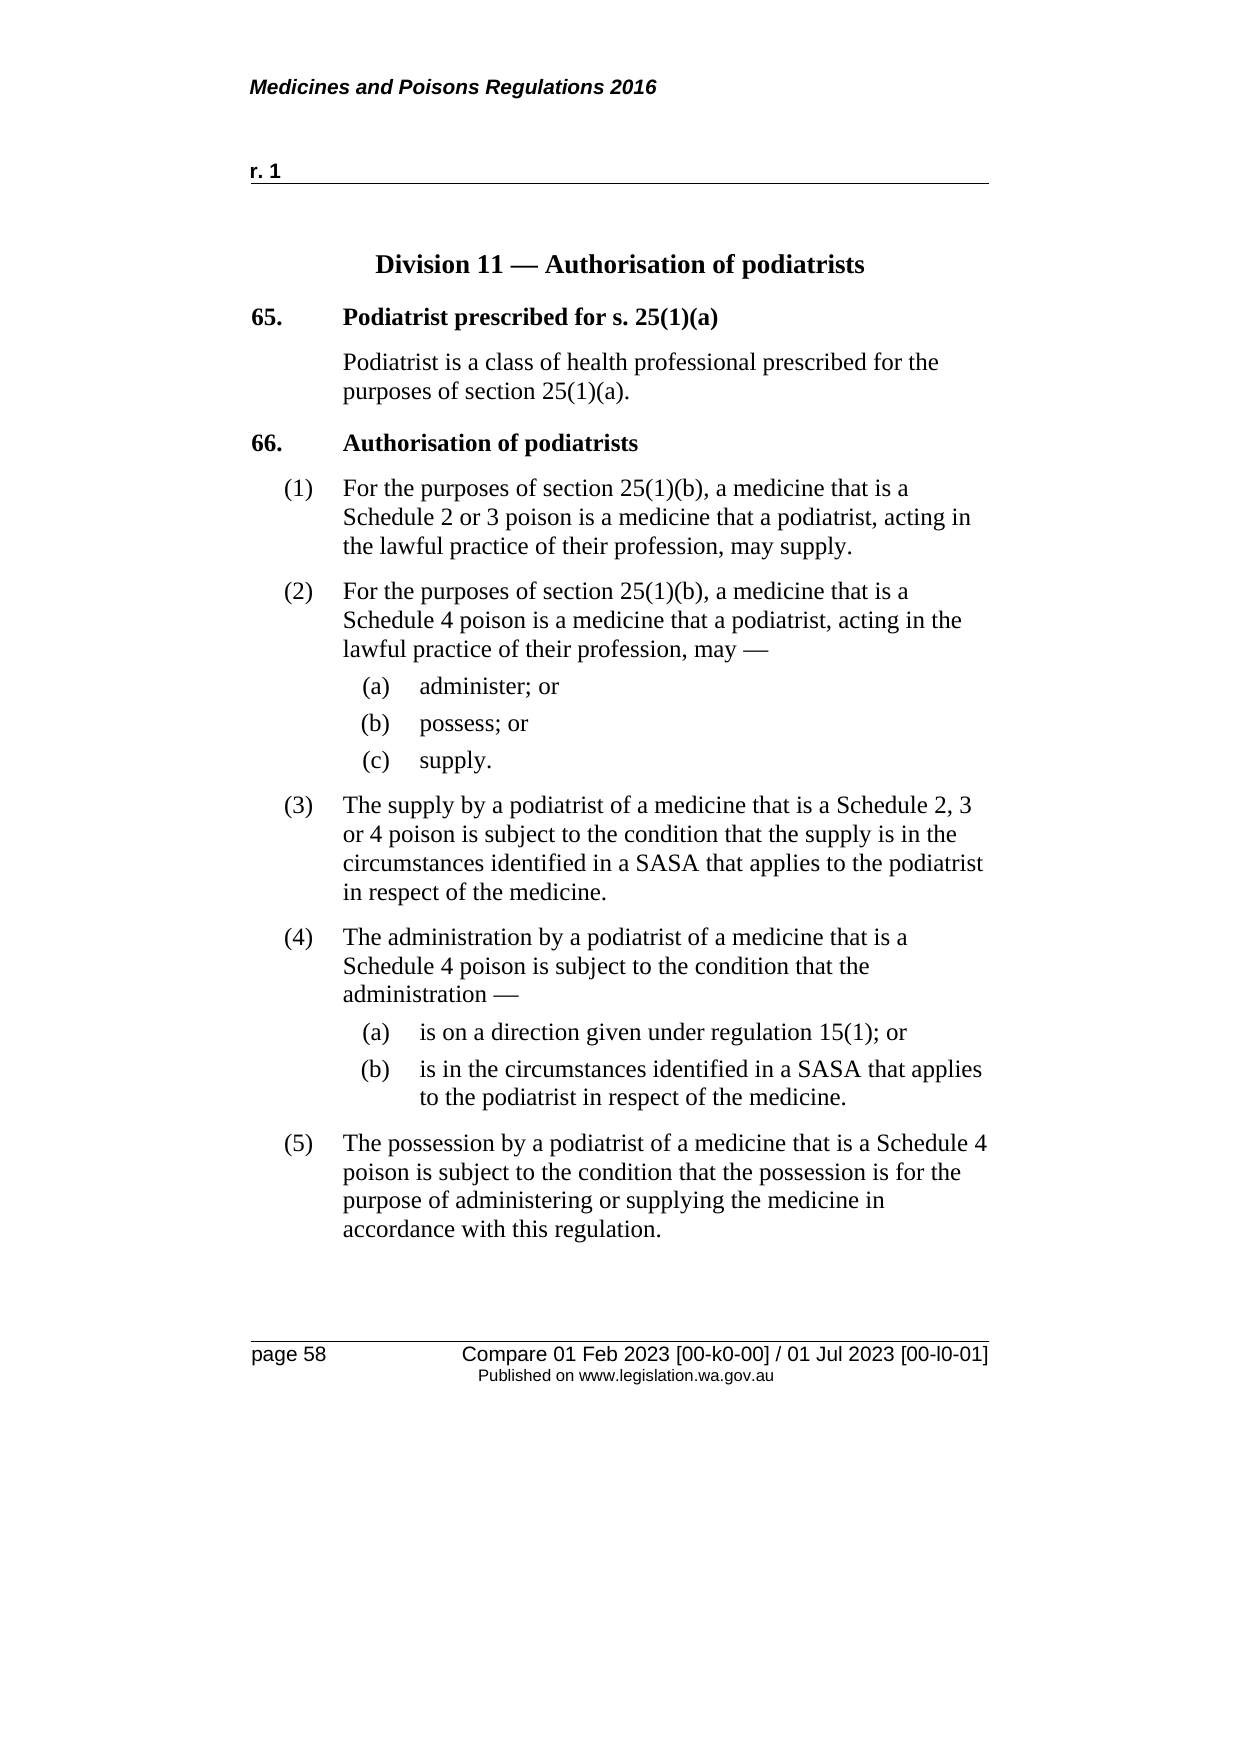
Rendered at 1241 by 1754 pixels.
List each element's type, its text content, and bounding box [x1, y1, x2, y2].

subtitle Division 11 — Authorisation of podiatrists [251, 248, 989, 279]
text (3) The supply by a podiatrist of a medicine that is a Schedule 2, 3 or 4 poison is subject to the condition that the supply is in the circumstances identified in a SASA that applies to the podiatrist in respect of the medicine. [251, 790, 989, 905]
text (1) For the purposes of section 25(1)(b), a medicine that is a Schedule 2 or 3 poison is a medicine that a podiatrist, acting in the lawful practice of their profession, may supply. [251, 473, 989, 559]
text (a) administer; or [251, 671, 989, 699]
text (2) For the purposes of section 25(1)(b), a medicine that is a Schedule 4 poison is a medicine that a podiatrist, acting in the lawful practice of their profession, may — [251, 576, 989, 662]
text (a) is on a direction given under regulation 15(1); or [251, 1017, 989, 1045]
subtitle 65. Podiatrist prescribed for s. 25(1)(a) [251, 302, 989, 331]
text (b) possess; or [251, 708, 989, 737]
subtitle 66. Authorisation of podiatrists [251, 428, 989, 457]
text (4) The administration by a podiatrist of a medicine that is a Schedule 4 poison is subject to the condition that the administration — [251, 922, 989, 1008]
text (5) The possession by a podiatrist of a medicine that is a Schedule 4 poison is subject to the condition that the possession is for the purpose of administering or supplying the medicine in accordance with this regulation. [251, 1128, 989, 1243]
text (b) is in the circumstances identified in a SASA that applies to the podiatrist in respect of the medicine. [251, 1054, 989, 1111]
text (c) supply. [251, 745, 989, 774]
text Podiatrist is a class of health professional prescribed for the purposes of section 25(1)(a). [251, 347, 989, 405]
